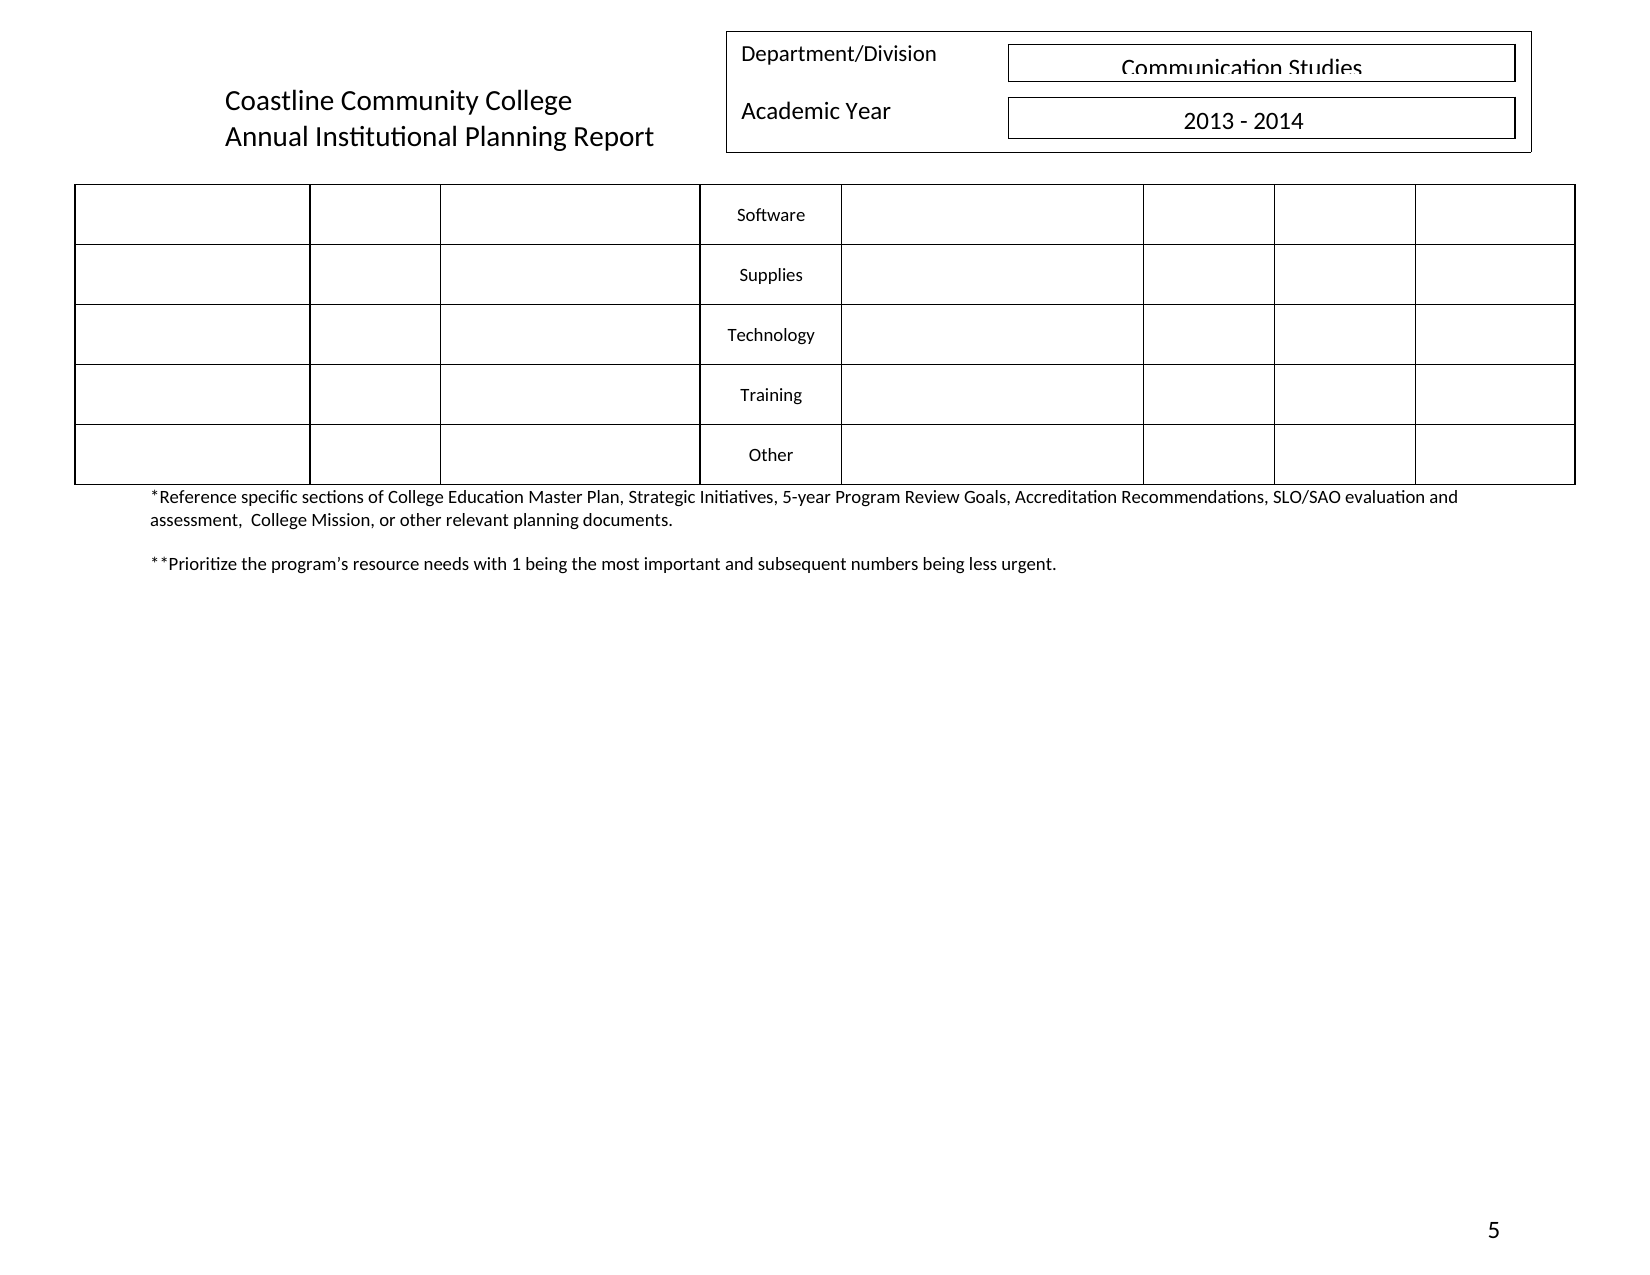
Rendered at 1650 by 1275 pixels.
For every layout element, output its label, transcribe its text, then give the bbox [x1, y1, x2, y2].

table_cell [311, 185, 440, 244]
table_cell [441, 425, 699, 484]
table_cell [1416, 185, 1574, 244]
table_cell [1275, 185, 1415, 244]
table_cell Supplies [701, 245, 841, 304]
table_cell [1144, 365, 1274, 424]
table_cell [311, 305, 440, 364]
table_cell [441, 305, 699, 364]
table_cell [441, 185, 699, 244]
table_cell Technology [701, 305, 841, 364]
table_cell [1275, 365, 1415, 424]
table_cell [76, 245, 309, 304]
table_cell [76, 425, 309, 484]
table_cell [76, 365, 309, 424]
text **Prioritize the program’s resource needs with 1 being the most important and subsequent numbers being less urgent. [150, 552, 1500, 575]
text *Reference specific sections of College Education Master Plan, Strategic Initiatives, 5-year Program Review Goals, Accreditation Recommendations, SLO/SAO evaluation and assessment, College Mission, or other relevant planning documents. [150, 485, 1500, 531]
table_cell [1275, 425, 1415, 484]
table_cell [1144, 425, 1274, 484]
table_cell [842, 245, 1143, 304]
table_cell [1144, 305, 1274, 364]
table_cell [842, 185, 1143, 244]
table_cell [441, 365, 699, 424]
table_cell [1144, 185, 1274, 244]
table_cell [1416, 365, 1574, 424]
table_cell [311, 425, 440, 484]
table_cell [842, 365, 1143, 424]
table_cell [842, 305, 1143, 364]
table_cell [76, 185, 309, 244]
table_cell [1275, 245, 1415, 304]
table_cell [1144, 245, 1274, 304]
table_cell [76, 305, 309, 364]
table_cell Other [701, 425, 841, 484]
table_cell [1416, 245, 1574, 304]
table_cell [1416, 425, 1574, 484]
table_cell Software [701, 185, 841, 244]
table_cell [842, 425, 1143, 484]
table_cell [441, 245, 699, 304]
table_cell [311, 365, 440, 424]
table_cell [1416, 305, 1574, 364]
table_cell [311, 245, 440, 304]
table_cell Training [701, 365, 841, 424]
table_cell [1275, 305, 1415, 364]
